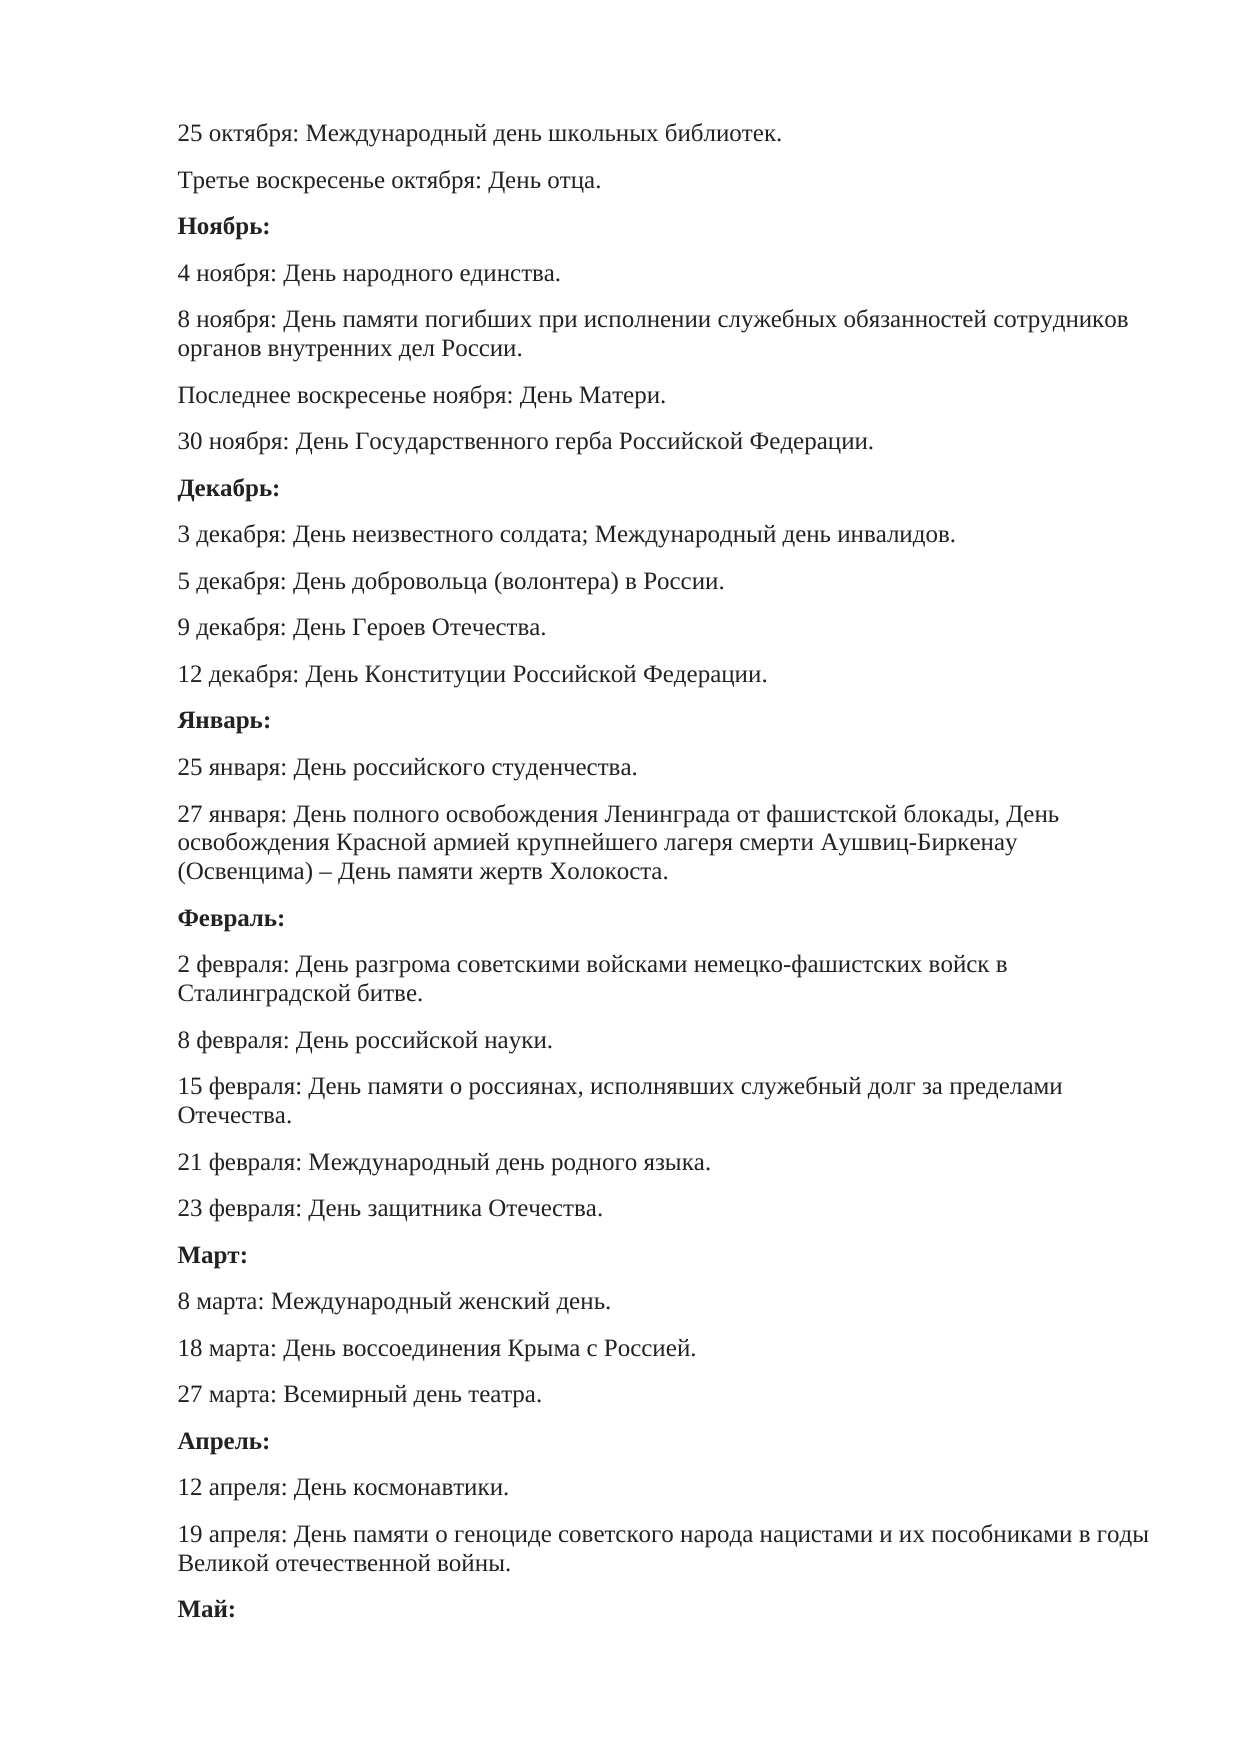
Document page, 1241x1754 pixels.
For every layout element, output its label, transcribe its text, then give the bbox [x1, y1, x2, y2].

text 5 декабря: День добровольца (волонтера) в России. [177, 566, 1152, 595]
text 23 февраля: День защитника Отечества. [177, 1193, 1152, 1222]
text 27 января: День полного освобождения Ленинграда от фашистской блокады, День освобождения Красной армией крупнейшего лагеря смерти Аушвиц-Биркенау (Освенцима) – День памяти жертв Холокоста. [177, 799, 1152, 885]
text 15 февраля: День памяти о россиянах, исполнявших служебный долг за пределами Отечества. [177, 1071, 1152, 1129]
text 8 марта: Международный женский день. [177, 1286, 1152, 1315]
text 25 января: День российского студенчества. [177, 752, 1152, 781]
text Март: [177, 1240, 1152, 1268]
text 3 декабря: День неизвестного солдата; Международный день инвалидов. [177, 519, 1152, 548]
text 30 ноября: День Государственного герба Российской Федерации. [177, 426, 1152, 455]
text Ноябрь: [177, 211, 1152, 240]
text Декабрь: [177, 473, 1152, 502]
text 9 декабря: День Героев Отечества. [177, 612, 1152, 641]
text Январь: [177, 706, 1152, 734]
text 2 февраля: День разгрома советскими войсками немецко-фашистских войск в Сталинградской битве. [177, 949, 1152, 1007]
text Апрель: [177, 1426, 1152, 1455]
text Последнее воскресенье ноября: День Матери. [177, 380, 1152, 408]
text 4 ноября: День народного единства. [177, 258, 1152, 287]
text Февраль: [177, 903, 1152, 932]
text 8 февраля: День российской науки. [177, 1025, 1152, 1053]
text 8 ноября: День памяти погибших при исполнении служебных обязанностей сотрудников органов внутренних дел России. [177, 304, 1152, 362]
text 27 марта: Всемирный день театра. [177, 1379, 1152, 1408]
text 19 апреля: День памяти о геноциде советского народа нацистами и их пособниками в годы Великой отечественной войны. [177, 1519, 1152, 1577]
text Май: [177, 1594, 1152, 1623]
text 21 февраля: Международный день родного языка. [177, 1147, 1152, 1175]
text 12 декабря: День Конституции Российской Федерации. [177, 659, 1152, 688]
text 25 октября: Международный день школьных библиотек. [177, 118, 1152, 147]
text 12 апреля: День космонавтики. [177, 1472, 1152, 1501]
text 18 марта: День воссоединения Крыма с Россией. [177, 1333, 1152, 1362]
text Третье воскресенье октября: День отца. [177, 165, 1152, 193]
